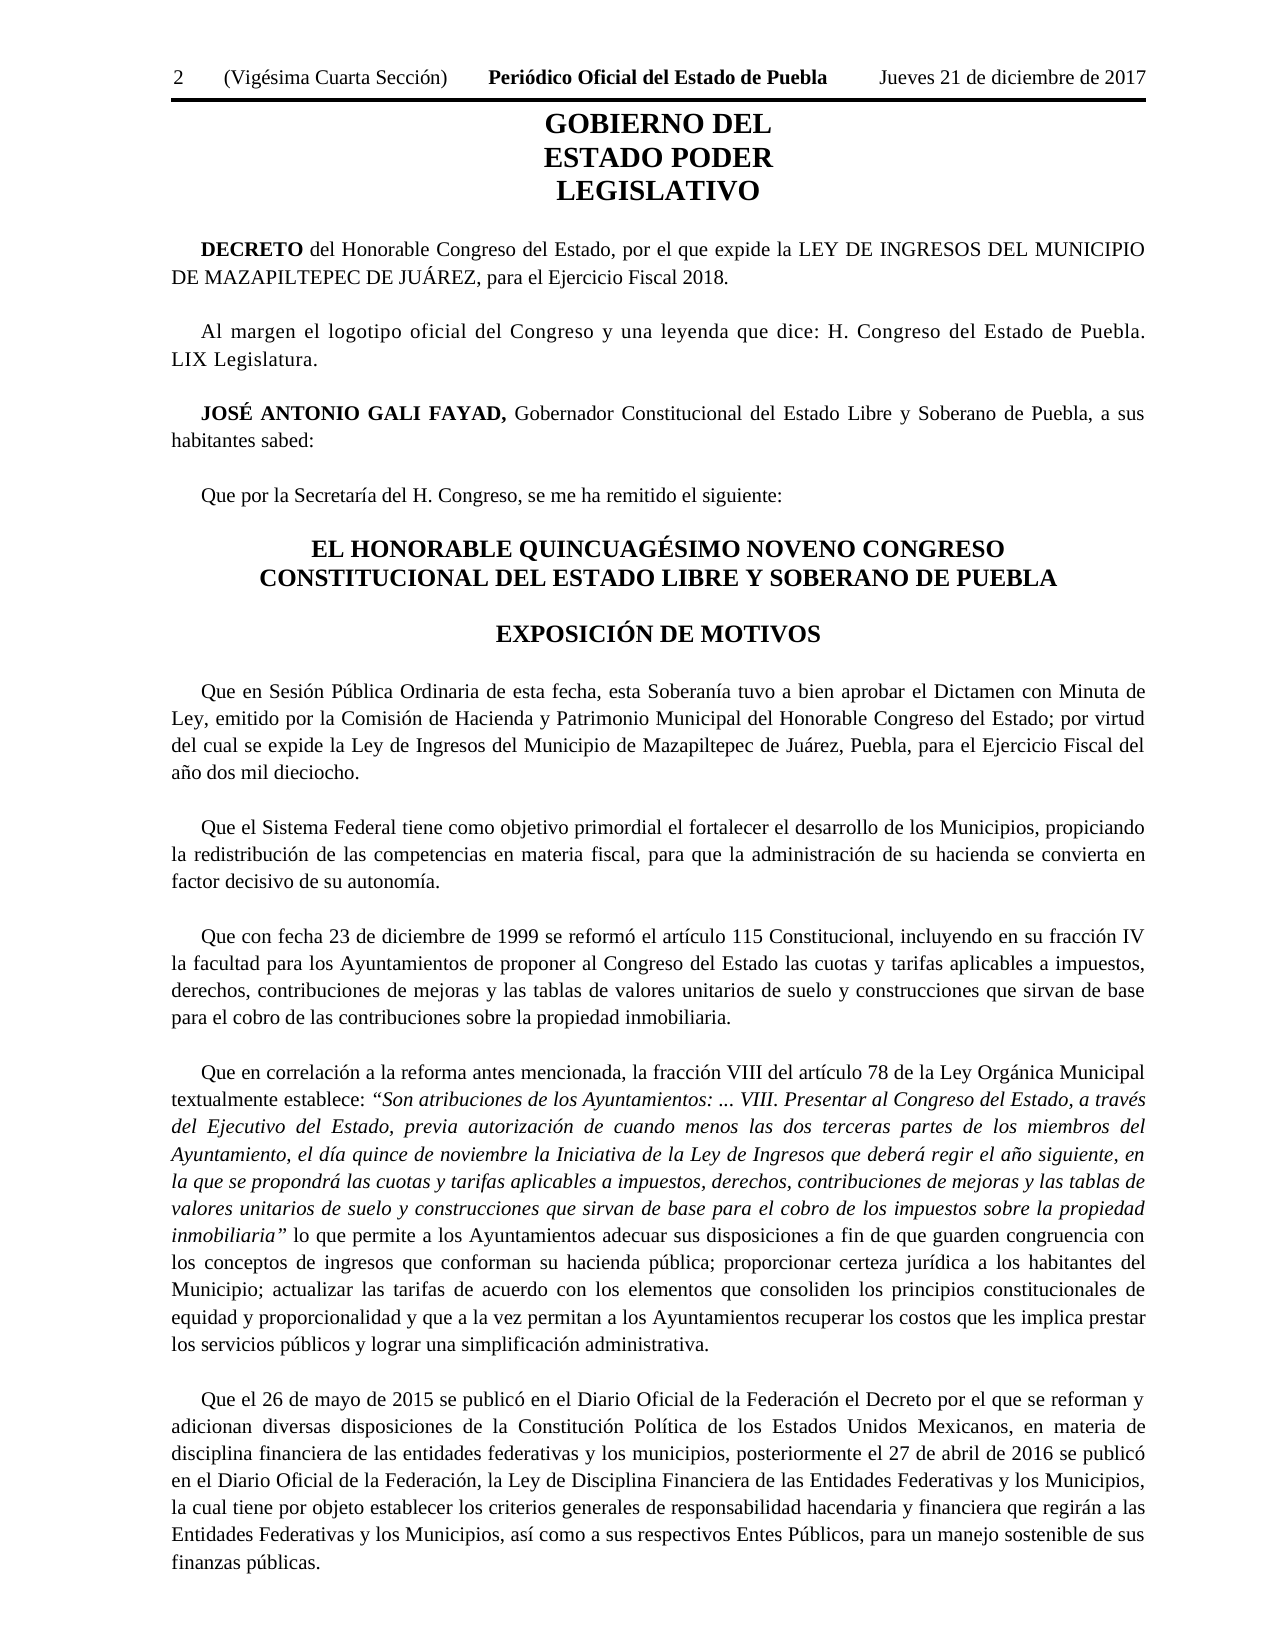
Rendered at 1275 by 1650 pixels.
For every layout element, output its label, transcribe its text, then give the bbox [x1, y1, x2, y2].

text Al margen el logotipo oficial del Congreso y una leyenda que dice: H. Congreso del Estado de Puebla. LIX Legislatura. [171, 319, 1145, 371]
text EXPOSICIÓN DE MOTIVOS [494, 619, 823, 648]
text Que con fecha 23 de diciembre de 1999 se reformó el artículo 115 Constitucional, incluyendo en su fracción IV la facultad para los Ayuntamientos de proponer al Congreso del Estado las cuotas y tarifas aplicables a impuestos, derechos, contribuciones de mejoras y las tablas de valores unitarios de suelo y construcciones que sirvan de base para el cobro de las contribuciones sobre la propiedad inmobiliaria. [171, 924, 1146, 1029]
text Que en Sesión Pública Ordinaria de esta fecha, esta Soberanía tuvo a bien aprobar el Dictamen con Minuta de Ley, emitido por la Comisión de Hacienda y Patrimonio Municipal del Honorable Congreso del Estado; por virtud del cual se expide la Ley de Ingresos del Municipio de Mazapiltepec de Juárez, Puebla, para el Ejercicio Fiscal del año dos mil dieciocho. [171, 678, 1145, 784]
subtitle EL HONORABLE QUINCUAGÉSIMO NOVENO CONGRESO CONSTITUCIONAL DEL ESTADO LIBRE Y SOBERANO DE PUEBLA [257, 534, 1058, 592]
text Que por la Secretaría del H. Congreso, se me ha remitido el siguiente: [201, 483, 1158, 507]
text JOSÉ ANTONIO GALI FAYAD, Gobernador Constitucional del Estado Libre y Soberano de Puebla, a sus habitantes sabed: [171, 401, 1145, 452]
text Que el 26 de mayo de 2015 se publicó en el Diario Oficial de la Federación el Decreto por el que se reforman y adicionan diversas disposiciones de la Constitución Política de los Estados Unidos Mexicanos, en materia de disciplina financiera de las entidades federativas y los municipios, posteriormente el 27 de abril de 2016 se publicó en el Diario Oficial de la Federación, la Ley de Disciplina Financiera de las Entidades Federativas y los Municipios, la cual tiene por objeto establecer los criterios generales de responsabilidad hacendaria y financiera que regirán a las Entidades Federativas y los Municipios, así como a sus respectivos Entes Públicos, para un manejo sostenible de sus finanzas públicas. [171, 1386, 1146, 1574]
text 2 (Vigésima Cuarta Sección) Periódico Oficial del Estado de Puebla Jueves 21 de diciembre de 2017 [161, 65, 1158, 89]
text Que el Sistema Federal tiene como objetivo primordial el fortalecer el desarrollo de los Municipios, propiciando la redistribución de las competencias en materia fiscal, para que la administración de su hacienda se convierta en factor decisivo de su autonomía. [171, 815, 1145, 893]
subtitle GOBIERNO DEL ESTADO PODER LEGISLATIVO [481, 107, 836, 207]
text Que en correlación a la reforma antes mencionada, la fracción VIII del artículo 78 de la Ley Orgánica Municipal textualmente establece: “Son atribuciones de los Ayuntamientos: ... VIII. Presentar al Congreso del Estado, a través del Ejecutivo del Estado, previa autorización de cuando menos las dos terceras partes de los miembros del Ayuntamiento, el día quince de noviembre la Iniciativa de la Ley de Ingresos que deberá regir el año siguiente, en la que se propondrá las cuotas y tarifas aplicables a impuestos, derechos, contribuciones de mejoras y las tablas de valores unitarios de suelo y construcciones que sirvan de base para el cobro de los impuestos sobre la propiedad inmobiliaria” lo que permite a los Ayuntamientos adecuar sus disposiciones a fin de que guarden congruencia con los conceptos de ingresos que conforman su hacienda pública; proporcionar certeza jurídica a los habitantes del Municipio; actualizar las tarifas de acuerdo con los elementos que consoliden los principios constitucionales de equidad y proporcionalidad y que a la vez permitan a los Ayuntamientos recuperar los costos que les implica prestar los servicios públicos y lograr una simplificación administrativa. [171, 1060, 1146, 1356]
text DECRETO del Honorable Congreso del Estado, por el que expide la LEY DE INGRESOS DEL MUNICIPIO DE MAZAPILTEPEC DE JUÁREZ, para el Ejercicio Fiscal 2018. [171, 237, 1145, 289]
